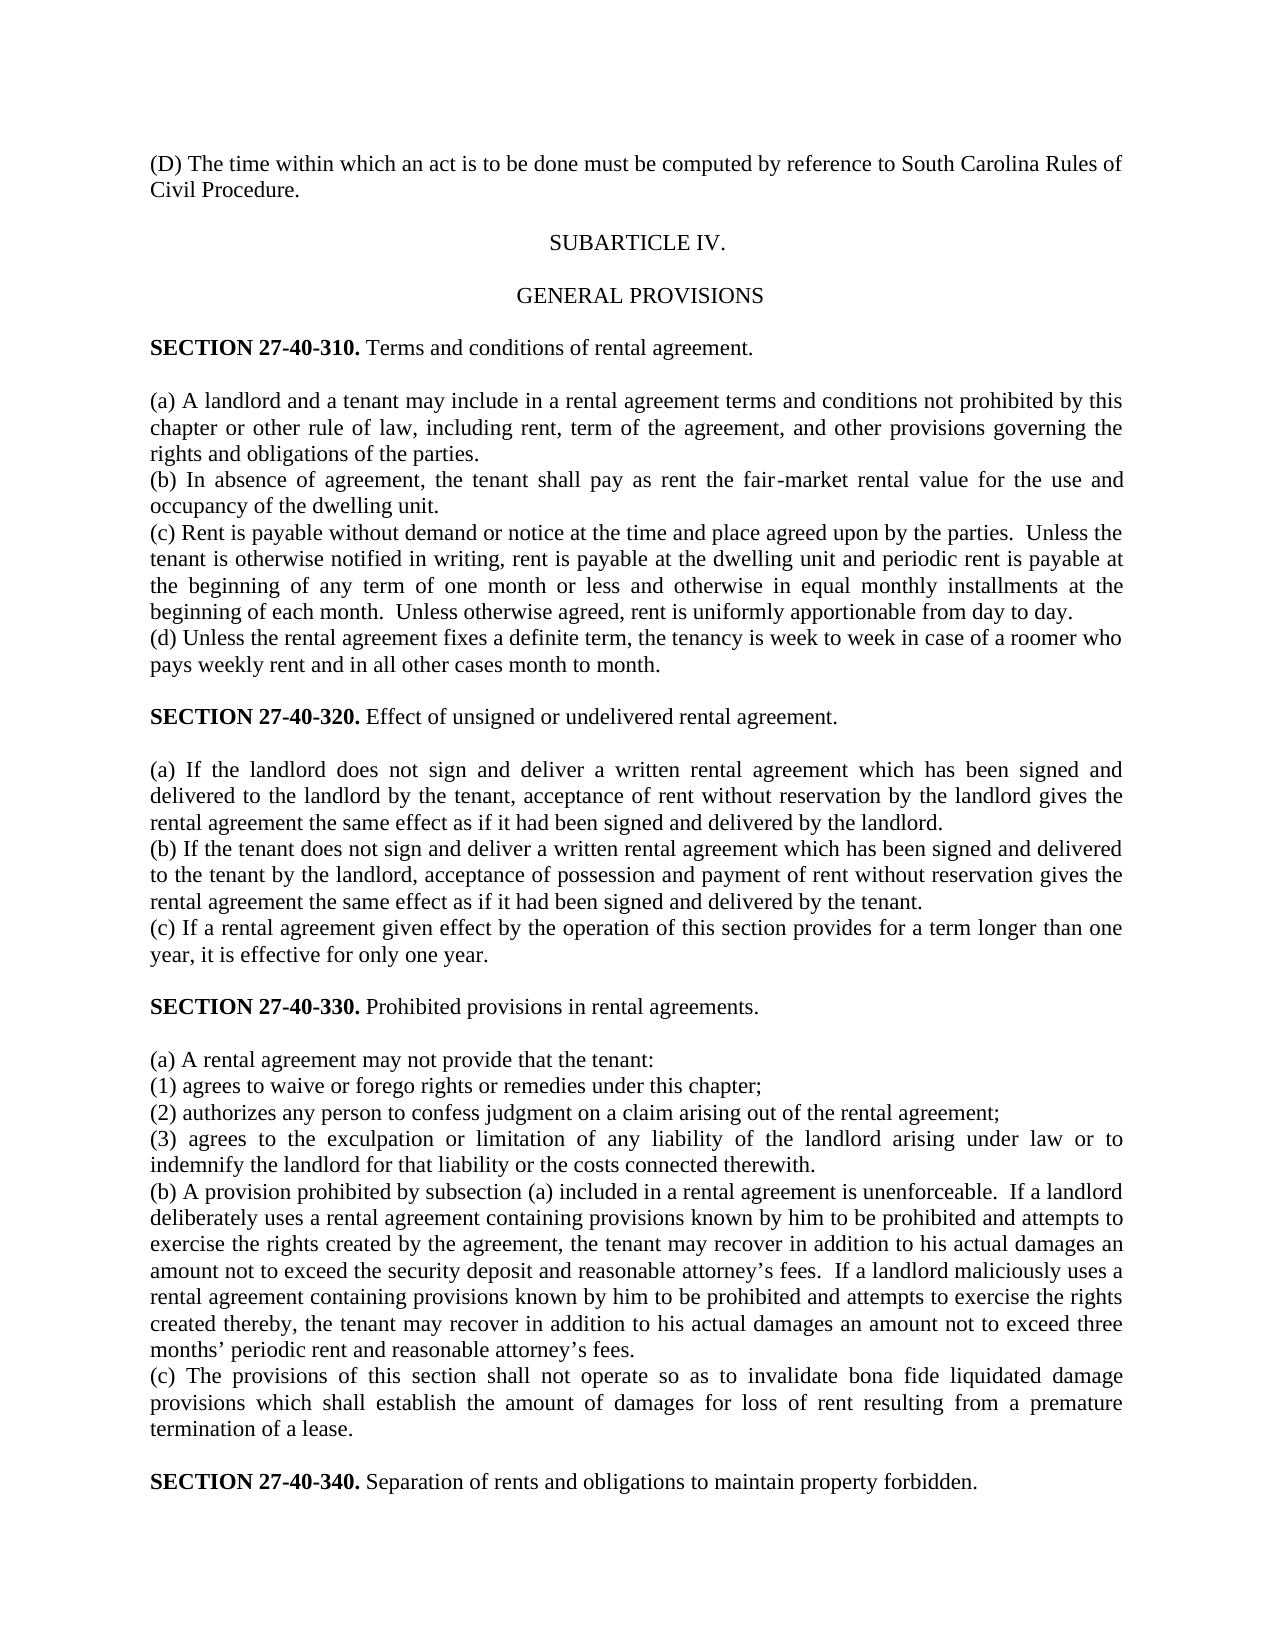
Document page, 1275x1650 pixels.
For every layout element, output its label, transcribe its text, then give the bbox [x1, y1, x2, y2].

text (a) A landlord and a tenant may include in a rental agreement terms and conditions not prohibited by this chapter or other rule of law, including rent, term of the agreement, and other provisions governing the rights and obligations of the parties. [150, 387, 1125, 466]
text (2) authorizes any person to confess judgment on a claim arising out of the rental agreement; [150, 1099, 1125, 1125]
text (b) If the tenant does not sign and deliver a written rental agreement which has been signed and delivered to the tenant by the landlord, acceptance of possession and payment of rent without reservation gives the rental agreement the same effect as if it had been signed and delivered by the tenant. [150, 835, 1125, 914]
text GENERAL PROVISIONS [150, 282, 1125, 308]
text (c) Rent is payable without demand or notice at the time and place agreed upon by the parties. Unless the tenant is otherwise notified in writing, rent is payable at the dwelling unit and periodic rent is payable at the beginning of any term of one month or less and otherwise in equal monthly installments at the beginning of each month. Unless otherwise agreed, rent is uniformly apportionable from day to day. [150, 519, 1125, 624]
text (D) The time within which an act is to be done must be computed by reference to South Carolina Rules of Civil Procedure. [150, 150, 1125, 203]
text SECTION 27-40-310. Terms and conditions of rental agreement. [150, 334, 1125, 361]
text (c) The provisions of this section shall not operate so as to invalidate bona fide liquidated damage provisions which shall establish the amount of damages for loss of rent resulting from a premature termination of a lease. [150, 1362, 1125, 1441]
text SUBARTICLE IV. [150, 229, 1125, 255]
text (1) agrees to waive or forego rights or remedies under this chapter; [150, 1072, 1125, 1099]
text (a) A rental agreement may not provide that the tenant: [150, 1046, 1125, 1072]
text SECTION 27-40-320. Effect of unsigned or undelivered rental agreement. [150, 703, 1125, 730]
text (b) In absence of agreement, the tenant shall pay as rent the fair-market rental value for the use and occupancy of the dwelling unit. [150, 466, 1125, 519]
text (b) A provision prohibited by subsection (a) included in a rental agreement is unenforceable. If a landlord deliberately uses a rental agreement containing provisions known by him to be prohibited and attempts to exercise the rights created by the agreement, the tenant may recover in addition to his actual damages an amount not to exceed the security deposit and reasonable attorney’s fees. If a landlord maliciously uses a rental agreement containing provisions known by him to be prohibited and attempts to exercise the rights created thereby, the tenant may recover in addition to his actual damages an amount not to exceed three months’ periodic rent and reasonable attorney’s fees. [150, 1178, 1125, 1362]
text (a) If the landlord does not sign and deliver a written rental agreement which has been signed and delivered to the landlord by the tenant, acceptance of rent without reservation by the landlord gives the rental agreement the same effect as if it had been signed and delivered by the landlord. [150, 756, 1125, 835]
text SECTION 27-40-330. Prohibited provisions in rental agreements. [150, 993, 1125, 1020]
text (c) If a rental agreement given effect by the operation of this section provides for a term longer than one year, it is effective for only one year. [150, 914, 1125, 967]
text SECTION 27-40-340. Separation of rents and obligations to maintain property forbidden. [150, 1468, 1125, 1494]
text (d) Unless the rental agreement fixes a definite term, the tenancy is week to week in case of a roomer who pays weekly rent and in all other cases month to month. [150, 624, 1125, 677]
text (3) agrees to the exculpation or limitation of any liability of the landlord arising under law or to indemnify the landlord for that liability or the costs connected therewith. [150, 1125, 1125, 1178]
